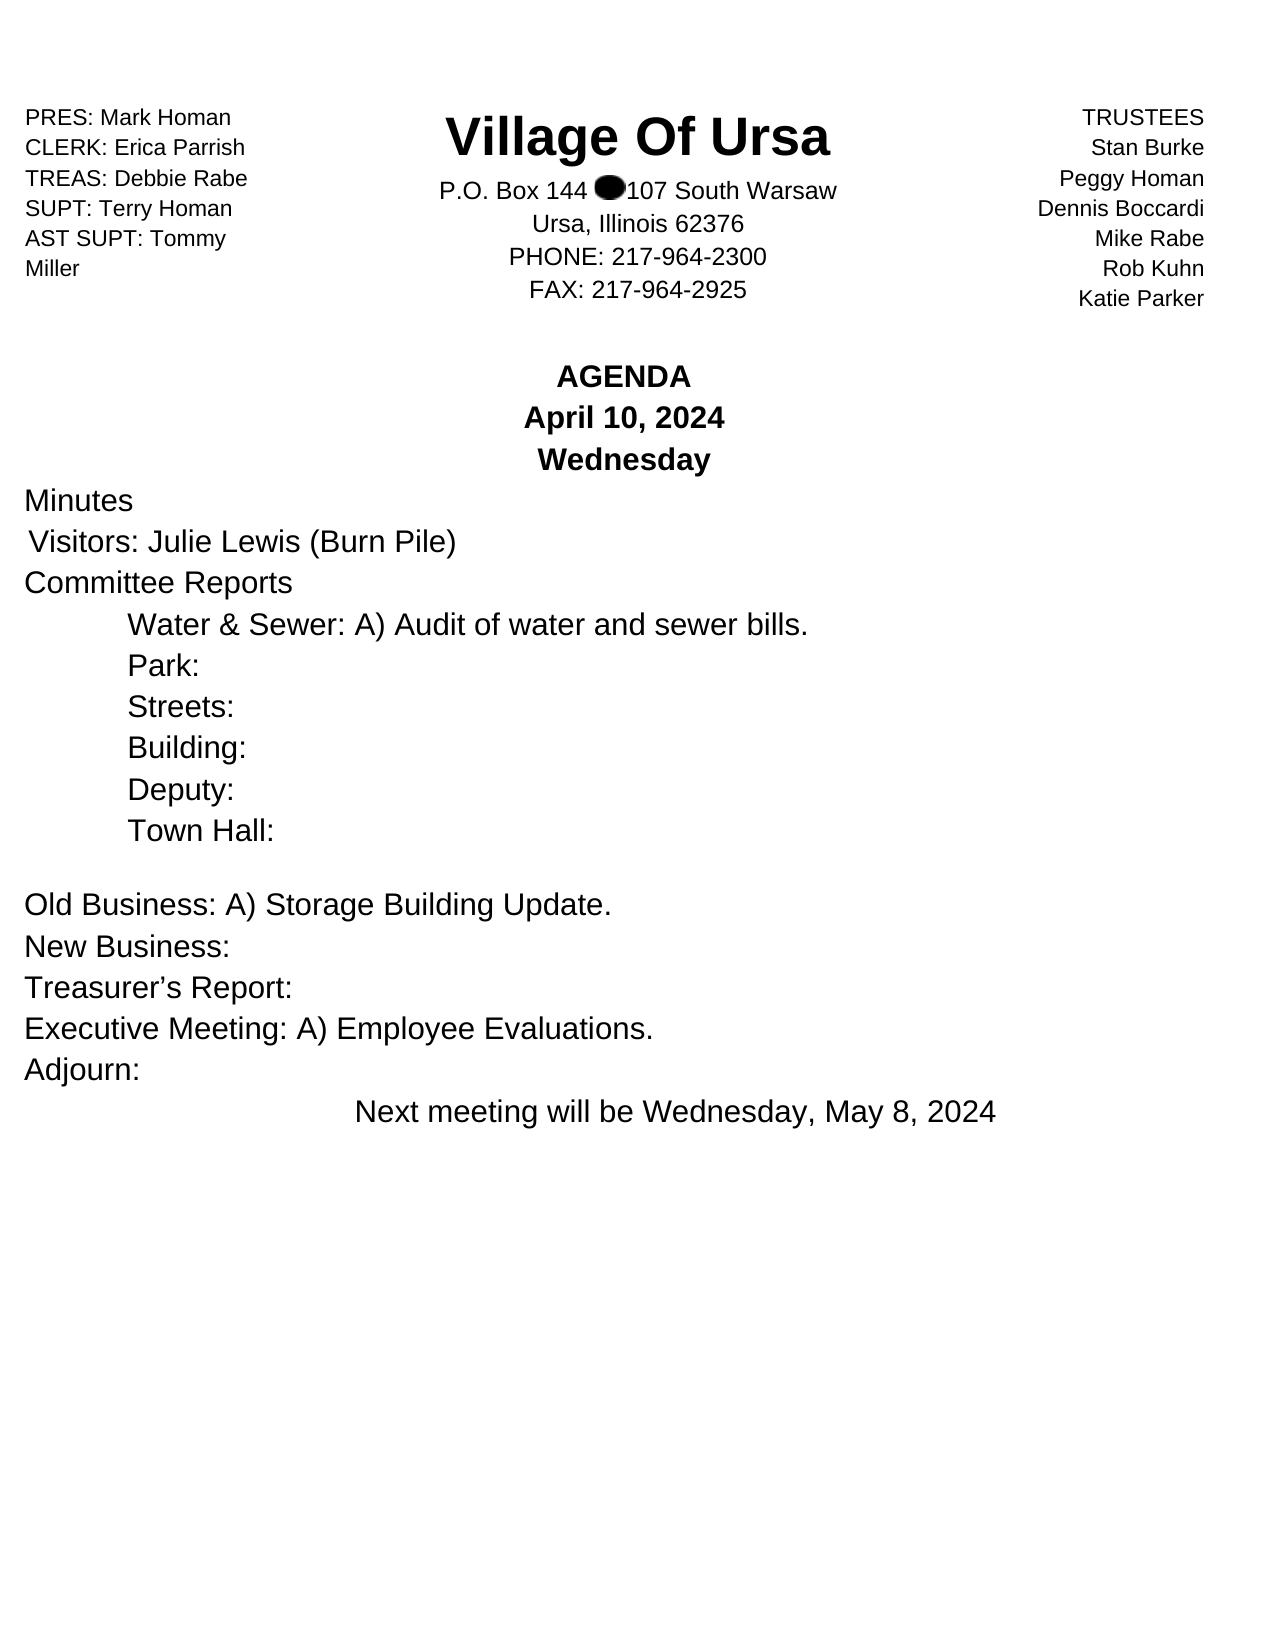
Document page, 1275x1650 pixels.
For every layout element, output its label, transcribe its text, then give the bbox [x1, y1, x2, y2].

text Deputy: [24, 771, 1224, 807]
text Treasurer’s Report: [24, 969, 1224, 1005]
text New Business: [24, 928, 1224, 963]
text Old Business: A) Storage Building Update. [24, 886, 1224, 922]
text Executive Meeting: A) Employee Evaluations. [24, 1010, 1224, 1046]
text April 10, 2024 [24, 399, 1224, 436]
table_header Village Of Ursa P.O. Box 144 107 South Warsaw Ursa, Illinois 62376 PHONE: 217-964-2300 FAX: 217-964-2925 [295, 94, 981, 356]
text Committee Reports [24, 564, 1224, 601]
text Adjourn: [24, 1051, 1224, 1087]
text Visitors: Julie Lewis (Burn Pile) [24, 523, 1224, 559]
text Water & Sewer: A) Audit of water and sewer bills. [24, 606, 1224, 642]
text AGENDA [24, 358, 1224, 394]
text Streets: [24, 688, 1224, 724]
text Minutes [24, 482, 1224, 518]
text Town Hall: [24, 812, 1224, 848]
table_header TRUSTEES Stan Burke Peggy Homan Dennis Boccardi Mike Rabe Rob Kuhn Katie Parker [983, 94, 1214, 356]
text Park: [24, 647, 1224, 683]
text Building: [24, 729, 1224, 766]
text Wednesday [24, 441, 1224, 477]
text Next meeting will be Wednesday, May 8, 2024 [24, 1093, 1224, 1128]
table_header PRES: Mark Homan CLERK: Erica Parrish TREAS: Debbie Rabe SUPT: Terry Homan AST SUPT: Tommy Miller [16, 94, 293, 356]
picture [594, 175, 626, 200]
